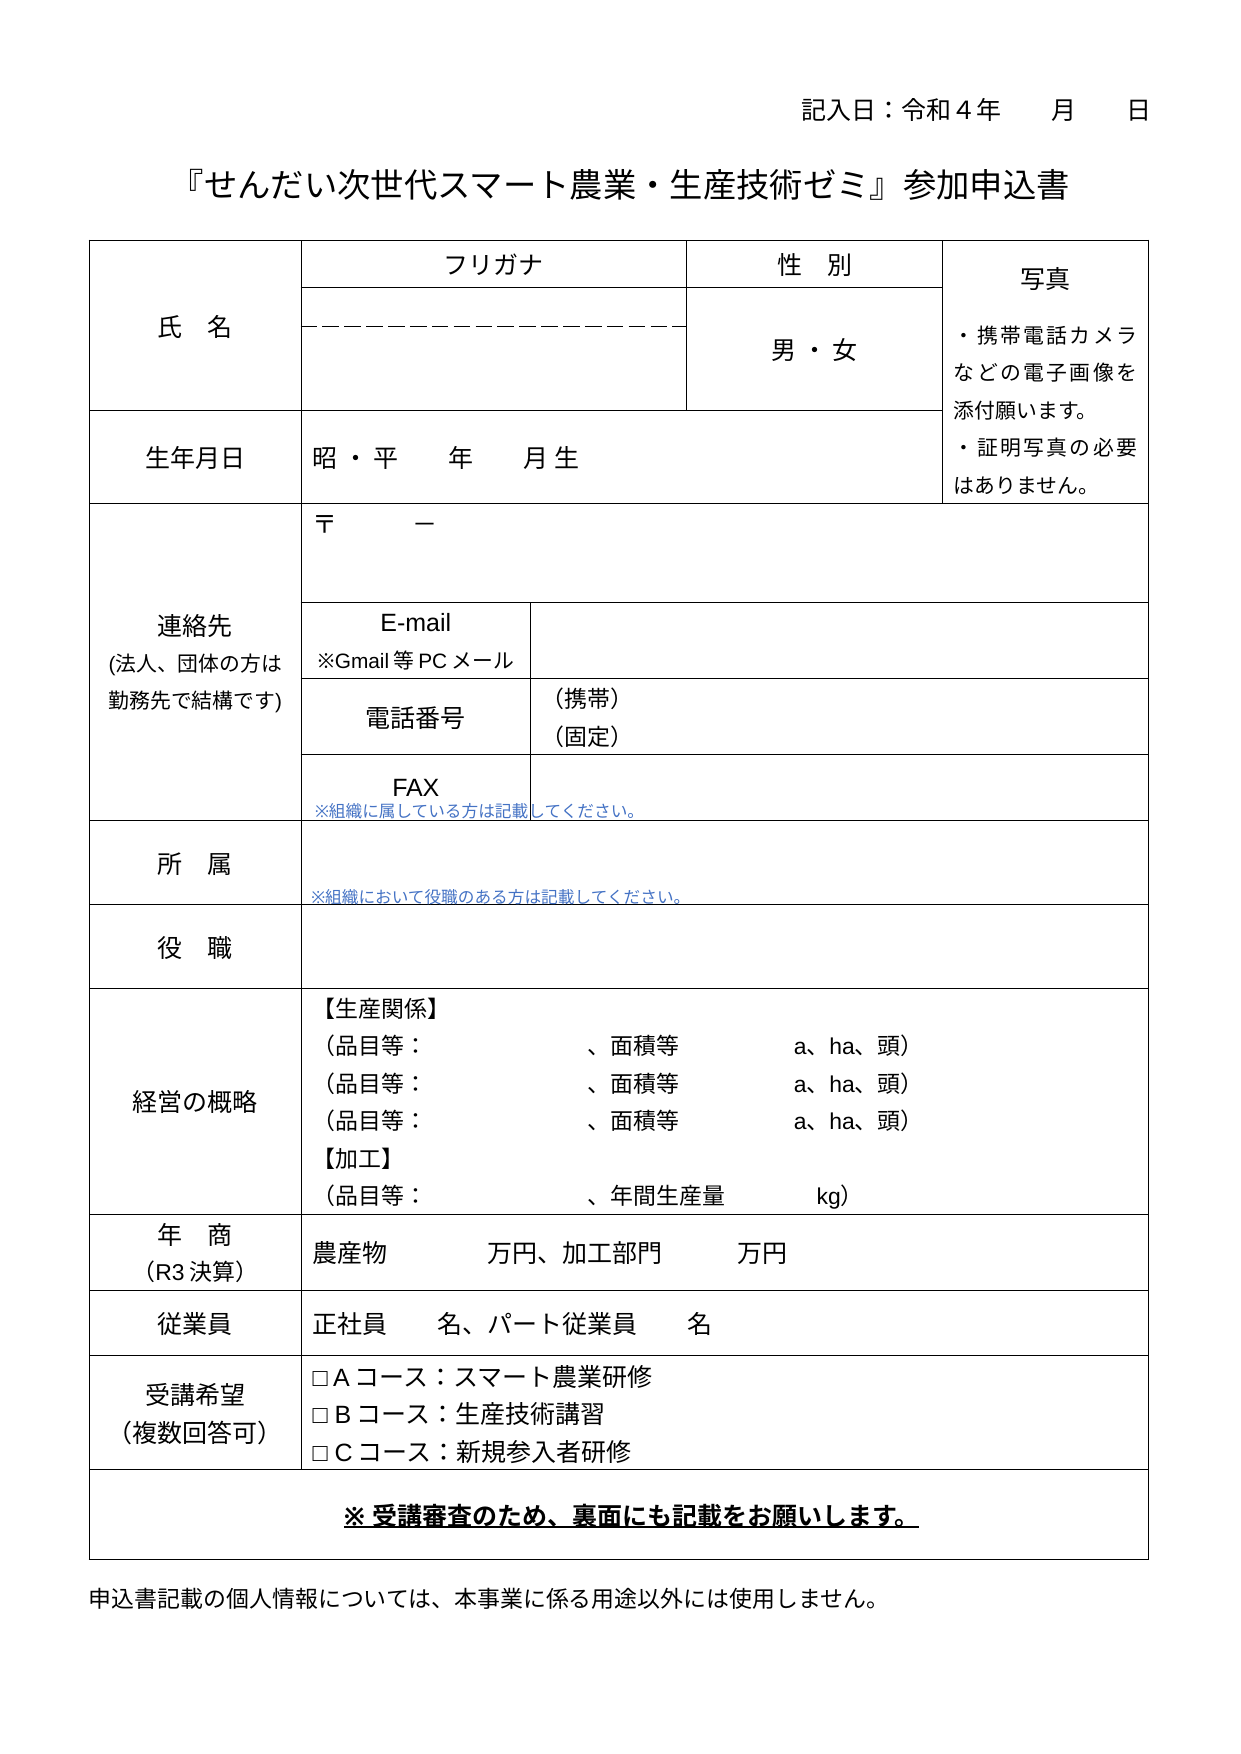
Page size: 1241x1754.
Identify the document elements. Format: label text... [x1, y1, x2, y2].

table_cell □ Aコース：スマート農業研修 □ Bコース：生産技術講習 □ Cコース：新規参入者研修 [302, 1356, 1148, 1469]
table_cell [531, 755, 1148, 820]
table_cell 役 職 [90, 905, 301, 987]
table_cell 連絡先 (法人、団体の方は勤務先で結構です) [90, 504, 301, 820]
table_header 性 別 [687, 241, 942, 287]
table_cell E-mail ※Gmail等PCメール [302, 603, 530, 678]
table_cell （携帯） （固定） [531, 679, 1148, 754]
table_cell 年 商 （R3決算） [90, 1215, 301, 1289]
table_cell 〒 － [302, 504, 1148, 602]
table_cell 農産物 万円、加工部門 万円 [302, 1215, 1148, 1289]
text 『せんだい次世代スマート農業・生産技術ゼミ』参加申込書 [89, 146, 1152, 221]
table_header 写真 ・携帯電話カメラなどの電子画像を添付願います。 ・証明写真の必要はありません。 [943, 241, 1148, 503]
text 記入日：令和４年 月 日 [89, 89, 1152, 127]
table_cell [302, 326, 686, 410]
table_cell 電話番号 [302, 679, 530, 754]
table_cell FAX [302, 755, 530, 820]
table_cell ※ 受講審査のため、裏面にも記載をお願いします。 [90, 1470, 1148, 1558]
table_cell 所 属 [90, 821, 301, 904]
text 申込書記載の個人情報については、本事業に係る用途以外には使用しません。 [89, 1578, 1152, 1616]
table_cell [531, 603, 1148, 678]
table_header 氏 名 [90, 241, 301, 410]
table_cell 生年月日 [90, 411, 301, 503]
table_cell 昭 ・ 平 年 月 生 [302, 411, 942, 503]
table_cell 【生産関係】 （品目等： 、面積等 a、ha、頭） （品目等： 、面積等 a、ha、頭） （品目等： 、面積等 a、ha、頭） 【加工】 （品目等： 、年間生産量 kg） [302, 989, 1148, 1213]
table_cell 従業員 [90, 1291, 301, 1355]
table_cell 正社員 名、パート従業員 名 [302, 1291, 1148, 1355]
table_cell 男 ・ 女 [687, 288, 942, 410]
table_cell [302, 905, 1148, 987]
table_cell 受講希望 （複数回答可） [90, 1356, 301, 1469]
table_cell [302, 821, 1148, 904]
table_cell [302, 288, 686, 326]
table_cell 経営の概略 [90, 989, 301, 1213]
table_header フリガナ [302, 241, 686, 287]
